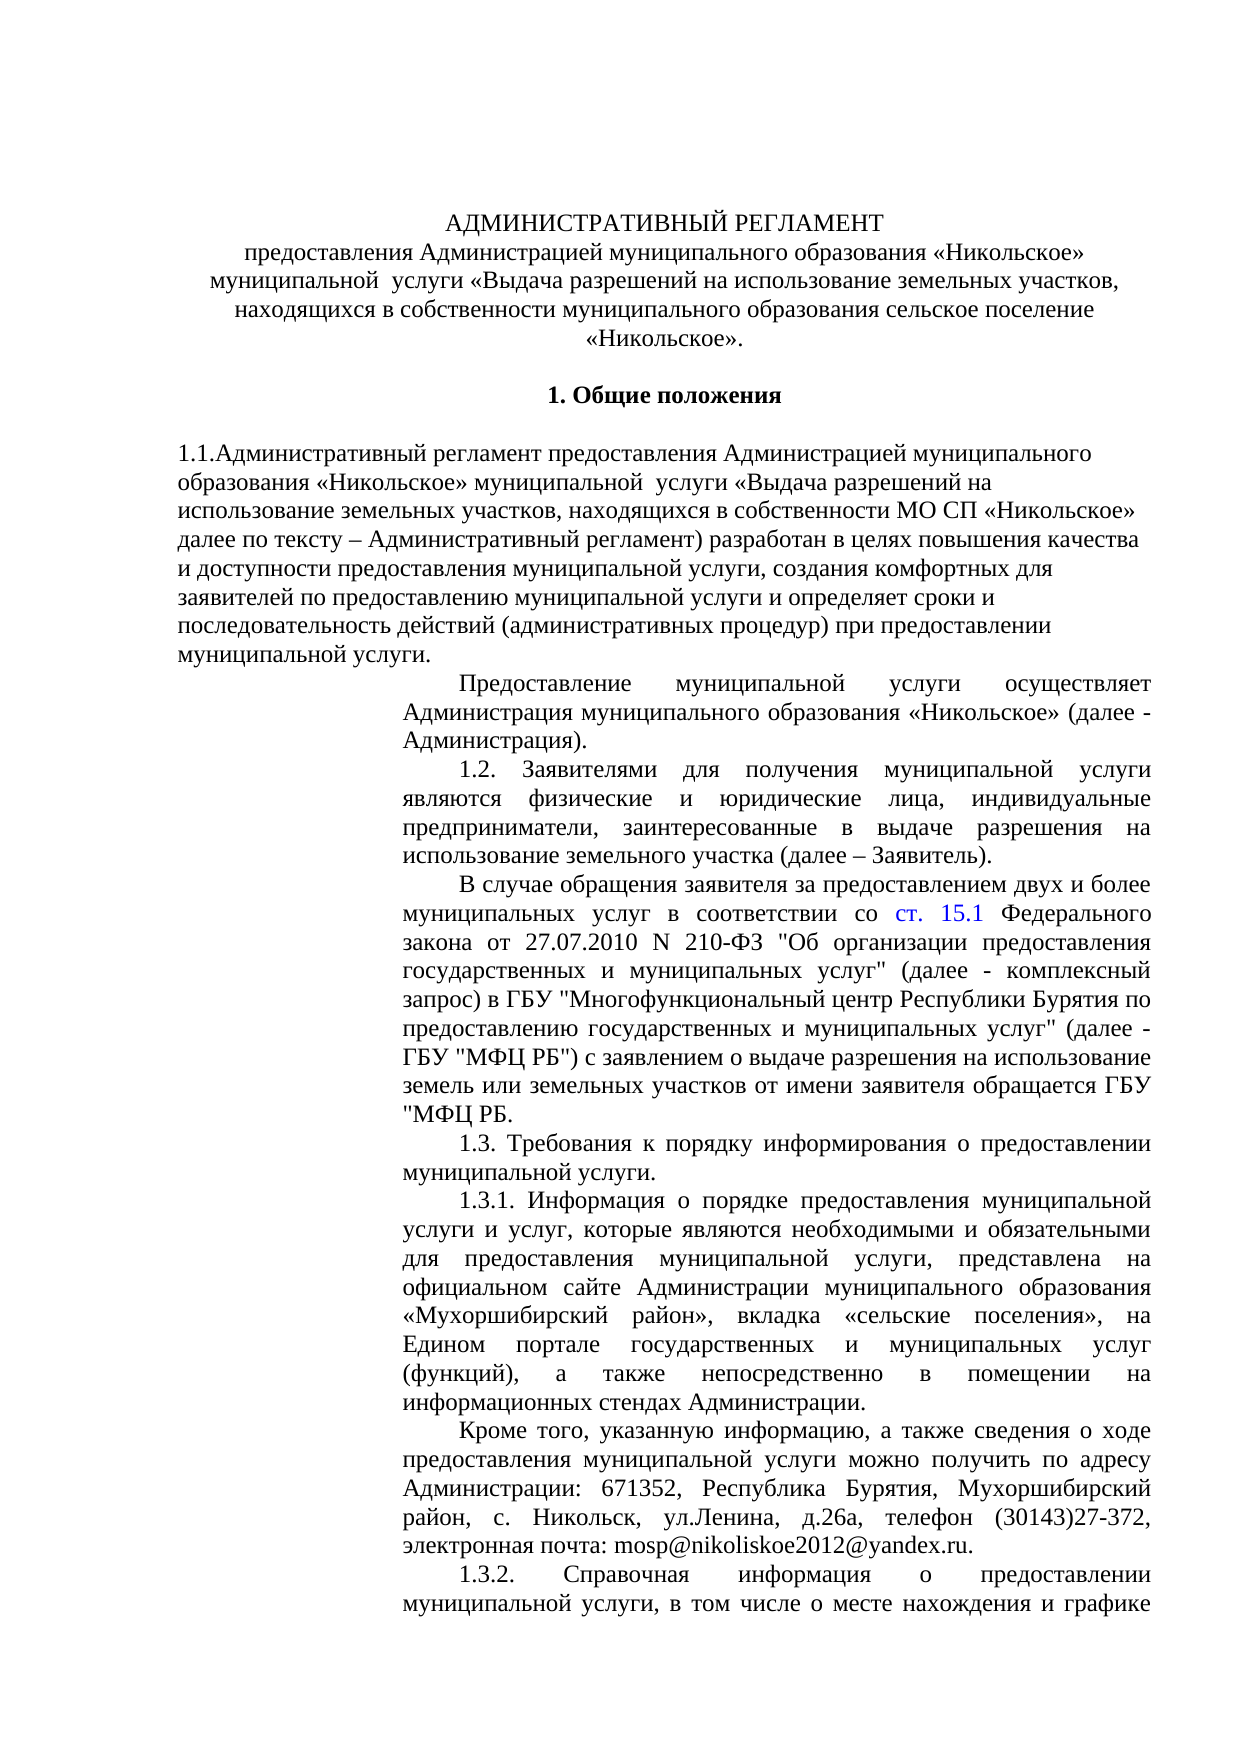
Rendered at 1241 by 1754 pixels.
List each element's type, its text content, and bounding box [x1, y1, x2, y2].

text Предоставление муниципальной услуги осуществляет Администрация муниципального образования «Никольское» (далее - Администрация). [402, 668, 1152, 754]
text В случае обращения заявителя за предоставлением двух и более муниципальных услуг в соответствии со ст. 15.1 Федерального закона от 27.07.2010 N 210-ФЗ "Об организации предоставления государственных и муниципальных услуг" (далее - комплексный запрос) в ГБУ "Многофункциональный центр Республики Бурятия по предоставлению государственных и муниципальных услуг" (далее - ГБУ "МФЦ РБ") с заявлением о выдаче разрешения на использование земель или земельных участков от имени заявителя обращается ГБУ "МФЦ РБ. [402, 869, 1152, 1128]
text предоставления Администрацией муниципального образования «Никольское» муниципальной услуги «Выдача разрешений на использование земельных участков, находящихся в собственности муниципального образования сельское поселение «Никольское». [177, 237, 1152, 352]
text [402, 1559, 1152, 1617]
text 1. Общие положения [177, 380, 1152, 409]
text 1.3.1. Информация о порядке предоставления муниципальной услуги и услуг, которые являются необходимыми и обязательными для предоставления муниципальной услуги, представлена на официальном сайте Администрации муниципального образования «Мухоршибирский район», вкладка «сельские поселения», на Едином портале государственных и муниципальных услуг (функций), а также непосредственно в помещении на информационных стендах Администрации. [402, 1185, 1152, 1415]
title 1.1.Административный регламент предоставления Администрацией муниципального образования «Никольское» муниципальной услуги «Выдача разрешений на использование земельных участков, находящихся в собственности МО СП «Никольское» далее по тексту – Административный регламент) разработан в целях повышения качества и доступности предоставления муниципальной услуги, создания комфортных для заявителей по предоставлению муниципальной услуги и определяет сроки и последовательность действий (административных процедур) при предоставлении муниципальной услуги. [177, 438, 1152, 668]
text 1.3. Требования к порядку информирования о предоставлении муниципальной услуги. [402, 1128, 1152, 1185]
text Кроме того, указанную информацию, а также сведения о ходе предоставления муниципальной услуги можно получить по адресу Администрации: 671352, Республика Бурятия, Мухоршибирский район, с. Никольск, ул.Ленина, д.26а, телефон (30143)27-372, электронная почта: mosp@nikoliskoe2012@yandex.ru. [402, 1415, 1152, 1559]
title АДМИНИСТРАТИВНЫЙ РЕГЛАМЕНТ [177, 208, 1152, 237]
text 1.2. Заявителями для получения муниципальной услуги являются физические и юридические лица, индивидуальные предприниматели, заинтересованные в выдаче разрешения на использование земельного участка (далее – Заявитель). [402, 754, 1152, 869]
